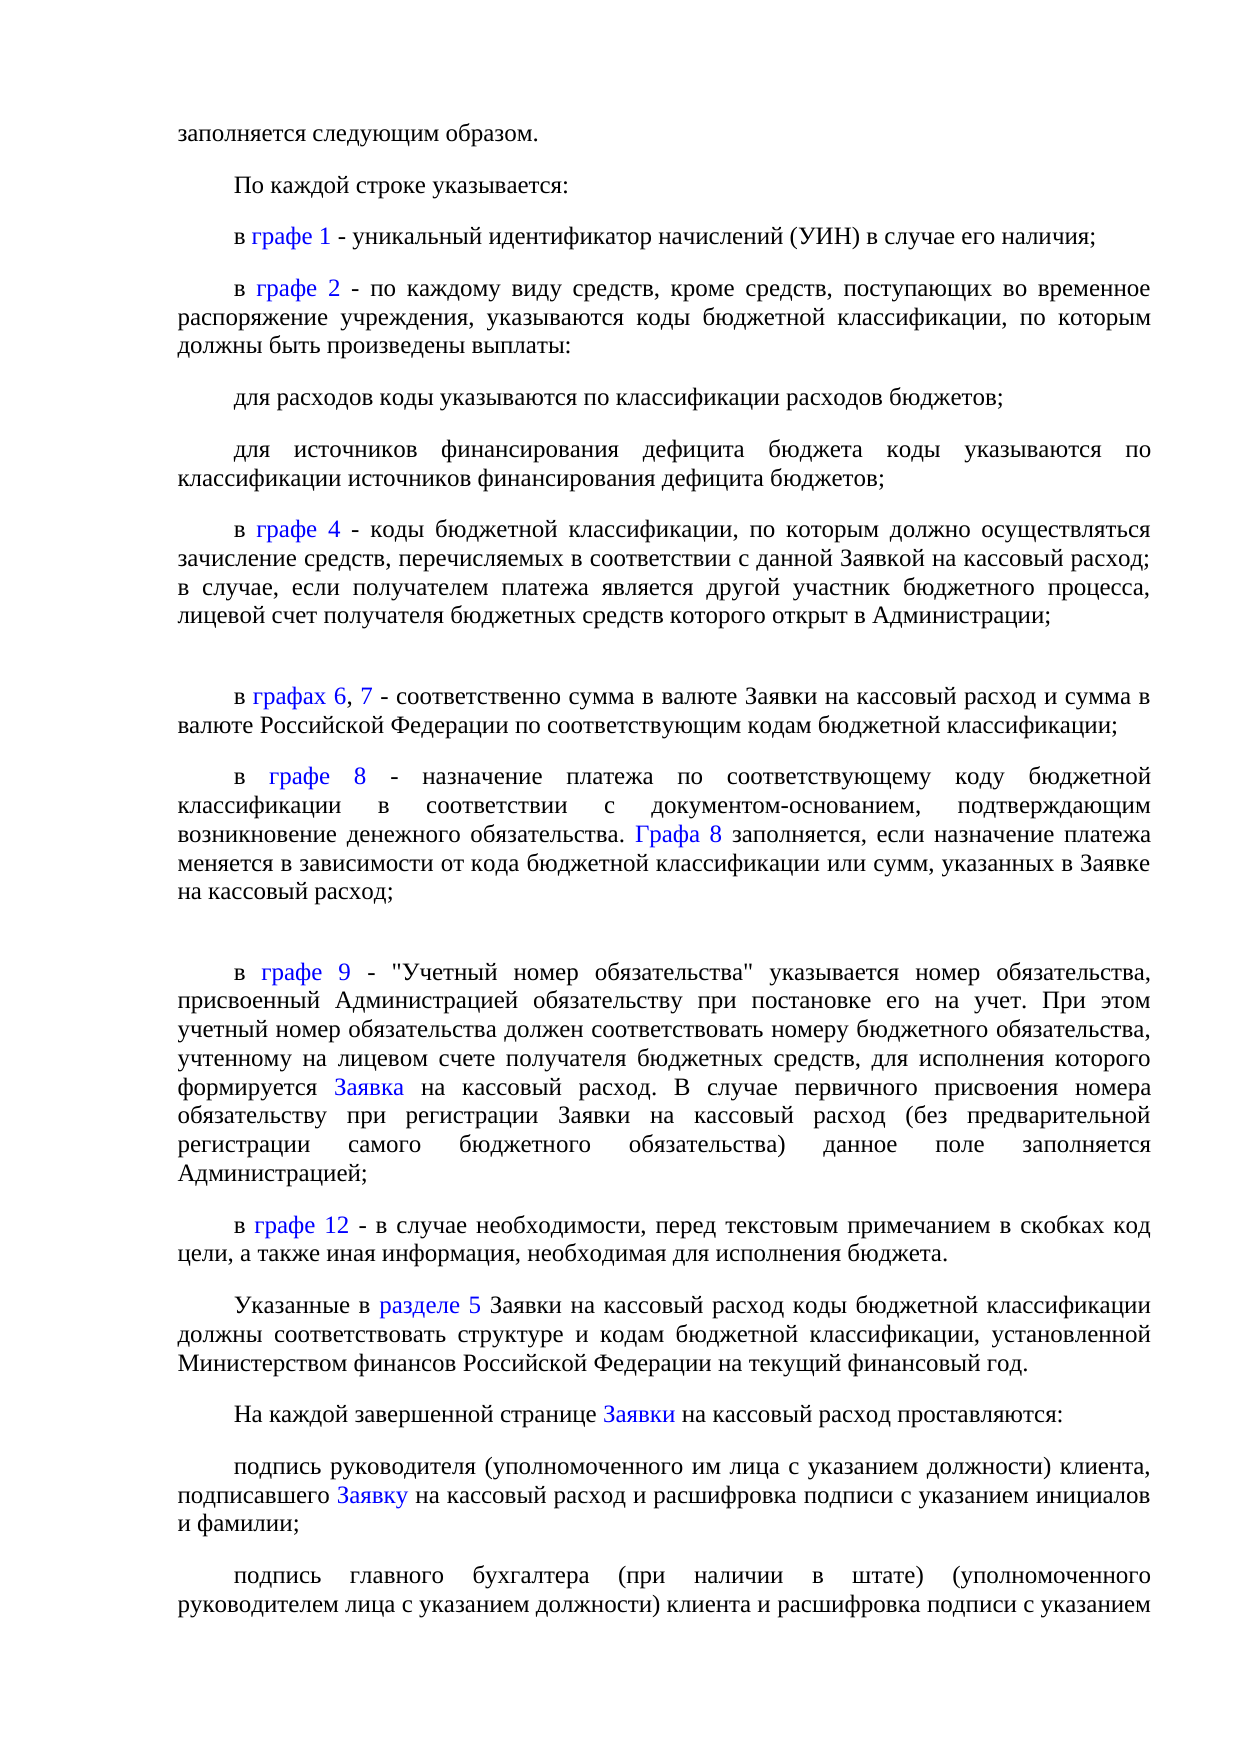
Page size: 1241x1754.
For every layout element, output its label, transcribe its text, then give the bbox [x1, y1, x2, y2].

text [177, 1560, 1152, 1618]
text для источников финансирования дефицита бюджета коды указываются по классификации источников финансирования дефицита бюджетов; [177, 434, 1152, 491]
text Указанные в разделе 5 Заявки на кассовый расход коды бюджетной классификации должны соответствовать структуре и кодам бюджетной классификации, установленной Министерством финансов Российской Федерации на текущий финансовый год. [177, 1290, 1152, 1376]
text в графе 9 - "Учетный номер обязательства" указывается номер обязательства, присвоенный Администрацией обязательству при постановке его на учет. При этом учетный номер обязательства должен соответствовать номеру бюджетного обязательства, учтенному на лицевом счете получателя бюджетных средств, для исполнения которого формируется Заявка на кассовый расход. В случае первичного присвоения номера обязательству при регистрации Заявки на кассовый расход (без предварительной регистрации самого бюджетного обязательства) данное поле заполняется Администрацией; [177, 957, 1152, 1187]
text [177, 118, 1152, 147]
text в графе 4 - коды бюджетной классификации, по которым должно осуществляться зачисление средств, перечисляемых в соответствии с данной Заявкой на кассовый расход; в случае, если получателем платежа является другой участник бюджетного процесса, лицевой счет получателя бюджетных средств которого открыт в Администрации; [177, 514, 1152, 629]
text в графе 1 - уникальный идентификатор начислений (УИН) в случае его наличия; [177, 221, 1152, 250]
text в графе 2 - по каждому виду средств, кроме средств, поступающих во временное распоряжение учреждения, указываются коды бюджетной классификации, по которым должны быть произведены выплаты: [177, 273, 1152, 359]
text в графах 6, 7 - соответственно сумма в валюте Заявки на кассовый расход и сумма в валюте Российской Федерации по соответствующим кодам бюджетной классификации; [177, 681, 1152, 738]
text По каждой строке указывается: [177, 170, 1152, 198]
text для расходов коды указываются по классификации расходов бюджетов; [177, 382, 1152, 411]
text в графе 12 - в случае необходимости, перед текстовым примечанием в скобках код цели, а также иная информация, необходимая для исполнения бюджета. [177, 1210, 1152, 1267]
text На каждой завершенной странице Заявки на кассовый расход проставляются: [177, 1399, 1152, 1428]
text подпись руководителя (уполномоченного им лица с указанием должности) клиента, подписавшего Заявку на кассовый расход и расшифровка подписи с указанием инициалов и фамилии; [177, 1451, 1152, 1537]
text в графе 8 - назначение платежа по соответствующему коду бюджетной классификации в соответствии с документом-основанием, подтверждающим возникновение денежного обязательства. Графа 8 заполняется, если назначение платежа меняется в зависимости от кода бюджетной классификации или сумм, указанных в Заявке на кассовый расход; [177, 761, 1152, 905]
